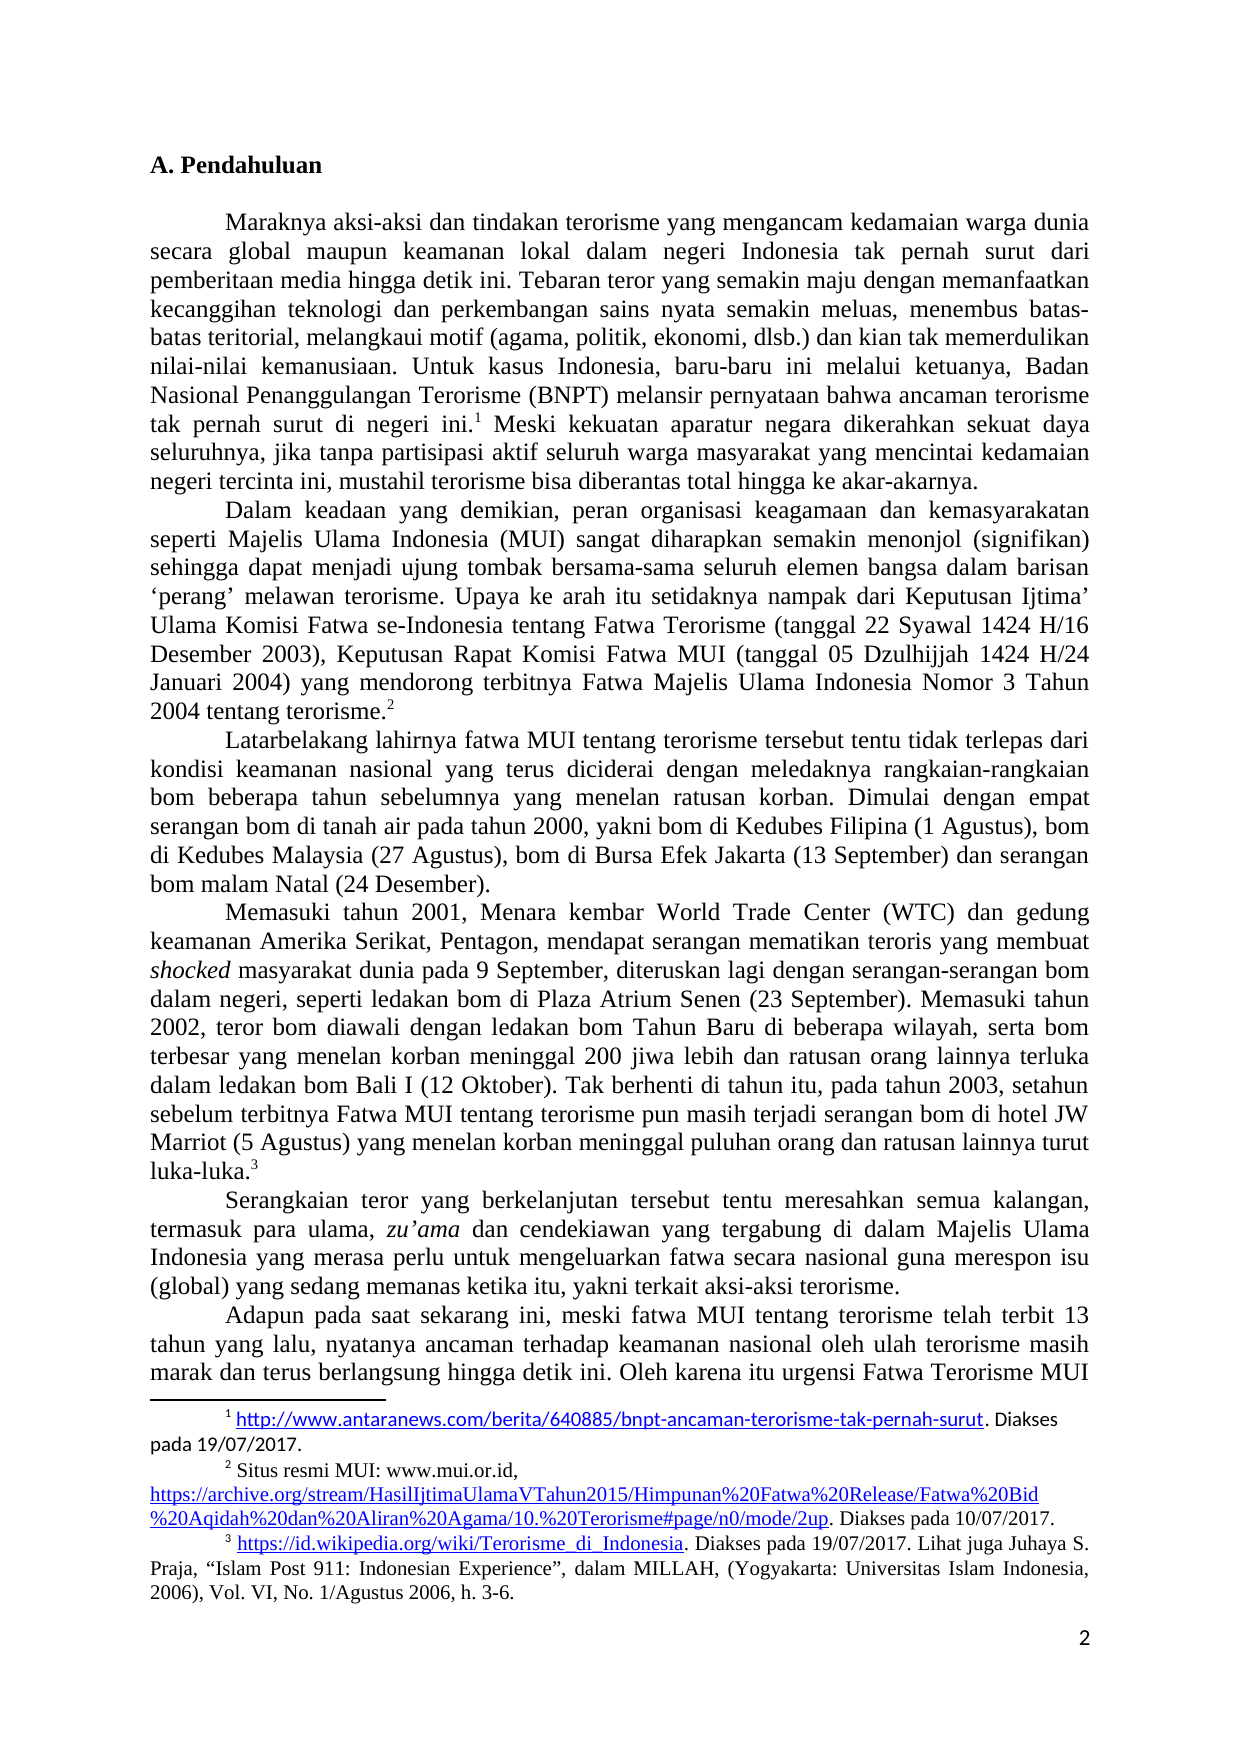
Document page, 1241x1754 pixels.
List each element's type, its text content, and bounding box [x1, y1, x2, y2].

text Serangkaian teror yang berkelanjutan tersebut tentu meresahkan semua kalangan, termasuk para ulama, zu’ama dan cendekiawan yang tergabung di dalam Majelis Ulama Indonesia yang merasa perlu untuk mengeluarkan fatwa secara nasional guna merespon isu (global) yang sedang memanas ketika itu, yakni terkait aksi-aksi terorisme. [150, 1185, 1090, 1300]
text Maraknya aksi-aksi dan tindakan terorisme yang mengancam kedamaian warga dunia secara global maupun keamanan lokal dalam negeri Indonesia tak pernah surut dari pemberitaan media hingga detik ini. Tebaran teror yang semakin maju dengan memanfaatkan kecanggihan teknologi dan perkembangan sains nyata semakin meluas, menembus batas-batas teritorial, melangkaui motif (agama, politik, ekonomi, dlsb.) dan kian tak memerdulikan nilai-nilai kemanusiaan. Untuk kasus Indonesia, baru-baru ini melalui ketuanya, Badan Nasional Penanggulangan Terorisme (BNPT) melansir pernyataan bahwa ancaman terorisme tak pernah surut di negeri ini. Meski kekuatan aparatur negara dikerahkan sekuat daya seluruhnya, jika tanpa partisipasi aktif seluruh warga masyarakat yang mencintai kedamaian negeri tercinta ini, mustahil terorisme bisa diberantas total hingga ke akar-akarnya. [150, 207, 1090, 495]
text Memasuki tahun 2001, Menara kembar World Trade Center (WTC) dan gedung keamanan Amerika Serikat, Pentagon, mendapat serangan mematikan teroris yang membuat shocked masyarakat dunia pada 9 September, diteruskan lagi dengan serangan-serangan bom dalam negeri, seperti ledakan bom di Plaza Atrium Senen (23 September). Memasuki tahun 2002, teror bom diawali dengan ledakan bom Tahun Baru di beberapa wilayah, serta bom terbesar yang menelan korban meninggal 200 jiwa lebih dan ratusan orang lainnya terluka dalam ledakan bom Bali I (12 Oktober). Tak berhenti di tahun itu, pada tahun 2003, setahun sebelum terbitnya Fatwa MUI tentang terorisme pun masih terjadi serangan bom di hotel JW Marriot (5 Agustus) yang menelan korban meninggal puluhan orang dan ratusan lainnya turut luka-luka. [150, 897, 1090, 1185]
text A. Pendahuluan [150, 150, 1090, 179]
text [150, 1300, 1090, 1386]
text Latarbelakang lahirnya fatwa MUI tentang terorisme tersebut tentu tidak terlepas dari kondisi keamanan nasional yang terus diciderai dengan meledaknya rangkaian-rangkaian bom beberapa tahun sebelumnya yang menelan ratusan korban. Dimulai dengan empat serangan bom di tanah air pada tahun 2000, yakni bom di Kedubes Filipina (1 Agustus), bom di Kedubes Malaysia (27 Agustus), bom di Bursa Efek Jakarta (13 September) dan serangan bom malam Natal (24 Desember). [150, 725, 1090, 897]
text Dalam keadaan yang demikian, peran organisasi keagamaan dan kemasyarakatan seperti Majelis Ulama Indonesia (MUI) sangat diharapkan semakin menonjol (signifikan) sehingga dapat menjadi ujung tombak bersama-sama seluruh elemen bangsa dalam barisan ‘perang’ melawan terorisme. Upaya ke arah itu setidaknya nampak dari Keputusan Ijtima’ Ulama Komisi Fatwa se-Indonesia tentang Fatwa Terorisme (tanggal 22 Syawal 1424 H/16 Desember 2003), Keputusan Rapat Komisi Fatwa MUI (tanggal 05 Dzulhijjah 1424 H/24 Januari 2004) yang mendorong terbitnya Fatwa Majelis Ulama Indonesia Nomor 3 Tahun 2004 tentang terorisme. [150, 495, 1090, 725]
